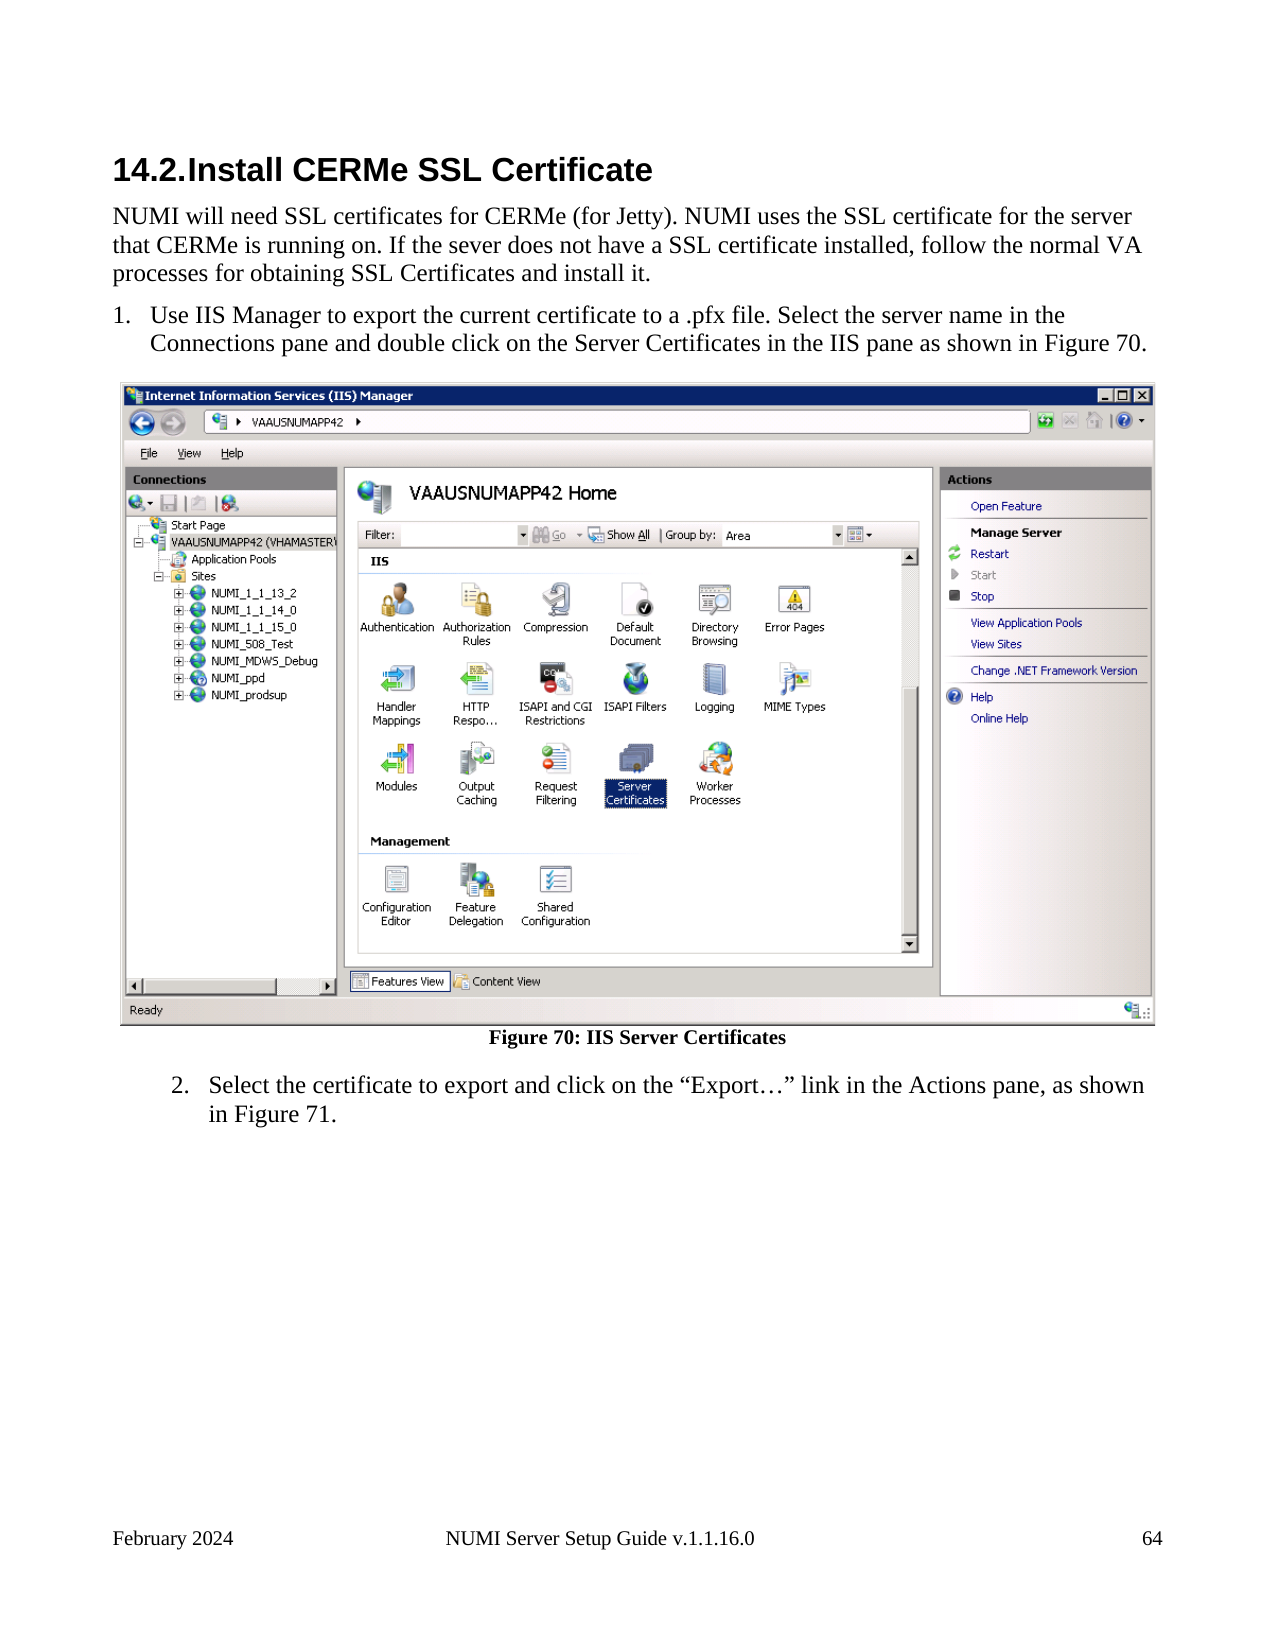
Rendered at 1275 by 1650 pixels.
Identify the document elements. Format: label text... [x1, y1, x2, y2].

picture [120, 382, 1155, 1026]
text Figure 70: IIS Server Certificates [112, 1025, 1162, 1049]
list Use IIS Manager to export the current certificate to a .pfx file. Select the server name in the Connections pane and double click on the Server Certificates in the IIS pane as shown in Figure 70. [112, 300, 1162, 357]
list Select the certificate to export and click on the “Export…” link in the Actions pane, as shown in Figure 71. [171, 1070, 1162, 1128]
subtitle Install CERMe SSL Certificate [112, 150, 1162, 188]
text NUMI will need SSL certificates for CERMe (for Jetty). NUMI uses the SSL certificate for the server that CERMe is running on. If the sever does not have a SSL certificate installed, follow the normal VA processes for obtaining SSL Certificates and install it. [112, 201, 1162, 287]
